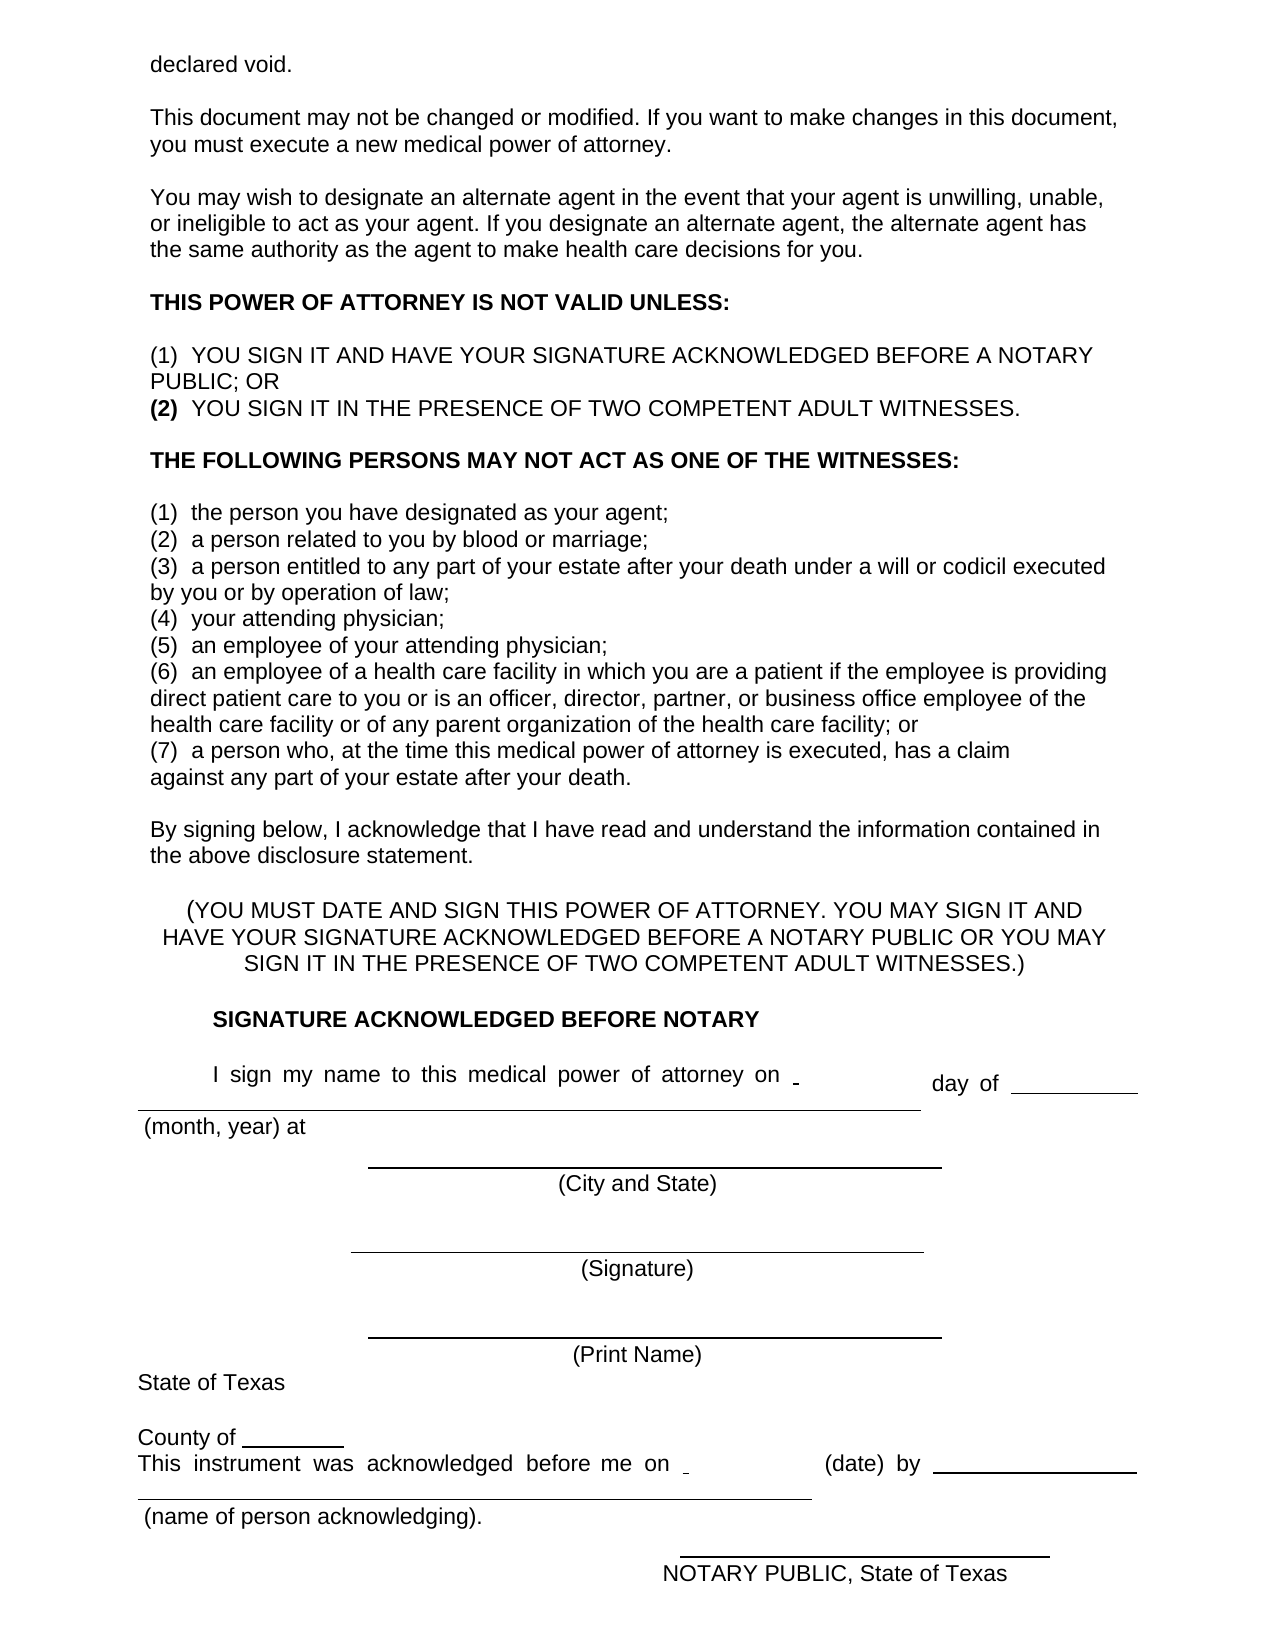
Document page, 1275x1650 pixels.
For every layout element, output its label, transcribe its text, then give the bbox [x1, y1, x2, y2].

list a person who, at the time this medical power of attorney is executed, has a claim against any part of your estate after your death. [150, 737, 1090, 790]
text THIS POWER OF ATTORNEY IS NOT VALID UNLESS: [150, 289, 1148, 315]
text (Signature) [555, 1256, 719, 1282]
text This document may not be changed or modified. If you want to make changes in this document, you must execute a new medical power of attorney. [150, 104, 1148, 157]
text You may wish to designate an alternate agent in the event that your agent is unwilling, unable, or ineligible to act as your agent. If you designate an alternate agent, the alternate agent has the same authority as the agent to make health care decisions for you. [150, 183, 1106, 262]
list the person you have designated as your agent; [150, 500, 1148, 526]
list an employee of a health care facility in which you are a patient if the employee is providing direct patient care to you or is an officer, director, partner, or business office employee of the health care facility or of any parent organization of the health care facility; or [150, 658, 1107, 737]
list YOU SIGN IT IN THE PRESENCE OF TWO COMPETENT ADULT WITNESSES. THE FOLLOWING PERSONS MAY NOT ACT AS ONE OF THE WITNESSES: [150, 394, 1021, 473]
text (date) by [824, 1450, 1148, 1476]
text NOTARY PUBLIC, State of Texas [662, 1559, 1148, 1586]
text State of Texas County of [137, 1369, 344, 1450]
list YOU SIGN IT AND HAVE YOUR SIGNATURE ACKNOWLEDGED BEFORE A NOTARY PUBLIC; OR [150, 342, 1094, 394]
list a person entitled to any part of your estate after your death under a will or codicil executed by you or by operation of law; [150, 553, 1106, 605]
text This instrument was acknowledged before me on (name of person acknowledging). [137, 1450, 812, 1499]
text (Print Name) [572, 1341, 1148, 1367]
text day of [932, 1070, 1148, 1097]
text I sign my name to this medical power of attorney on (month, year) at [137, 1061, 921, 1110]
text declared void. [150, 51, 1148, 78]
list a person related to you by blood or marriage; [150, 526, 1148, 552]
text SIGNATURE ACKNOWLEDGED BEFORE NOTARY [212, 1006, 1148, 1032]
text I sign my name to this medical power of attorney on (month, year) at [137, 1111, 921, 1140]
text By signing below, I acknowledge that I have read and understand the information contained in the above disclosure statement. [150, 816, 1120, 868]
text (YOU MUST DATE AND SIGN THIS POWER OF ATTORNEY. YOU MAY SIGN IT AND HAVE YOUR SIGNATURE ACKNOWLEDGED BEFORE A NOTARY PUBLIC OR YOU MAY SIGN IT IN THE PRESENCE OF TWO COMPETENT ADULT WITNESSES.) [162, 895, 1107, 977]
list an employee of your attending physician; [150, 632, 1148, 658]
text This instrument was acknowledged before me on (name of person acknowledging). [137, 1500, 812, 1529]
list your attending physician; [150, 605, 1148, 632]
text (City and State) [556, 1170, 719, 1197]
